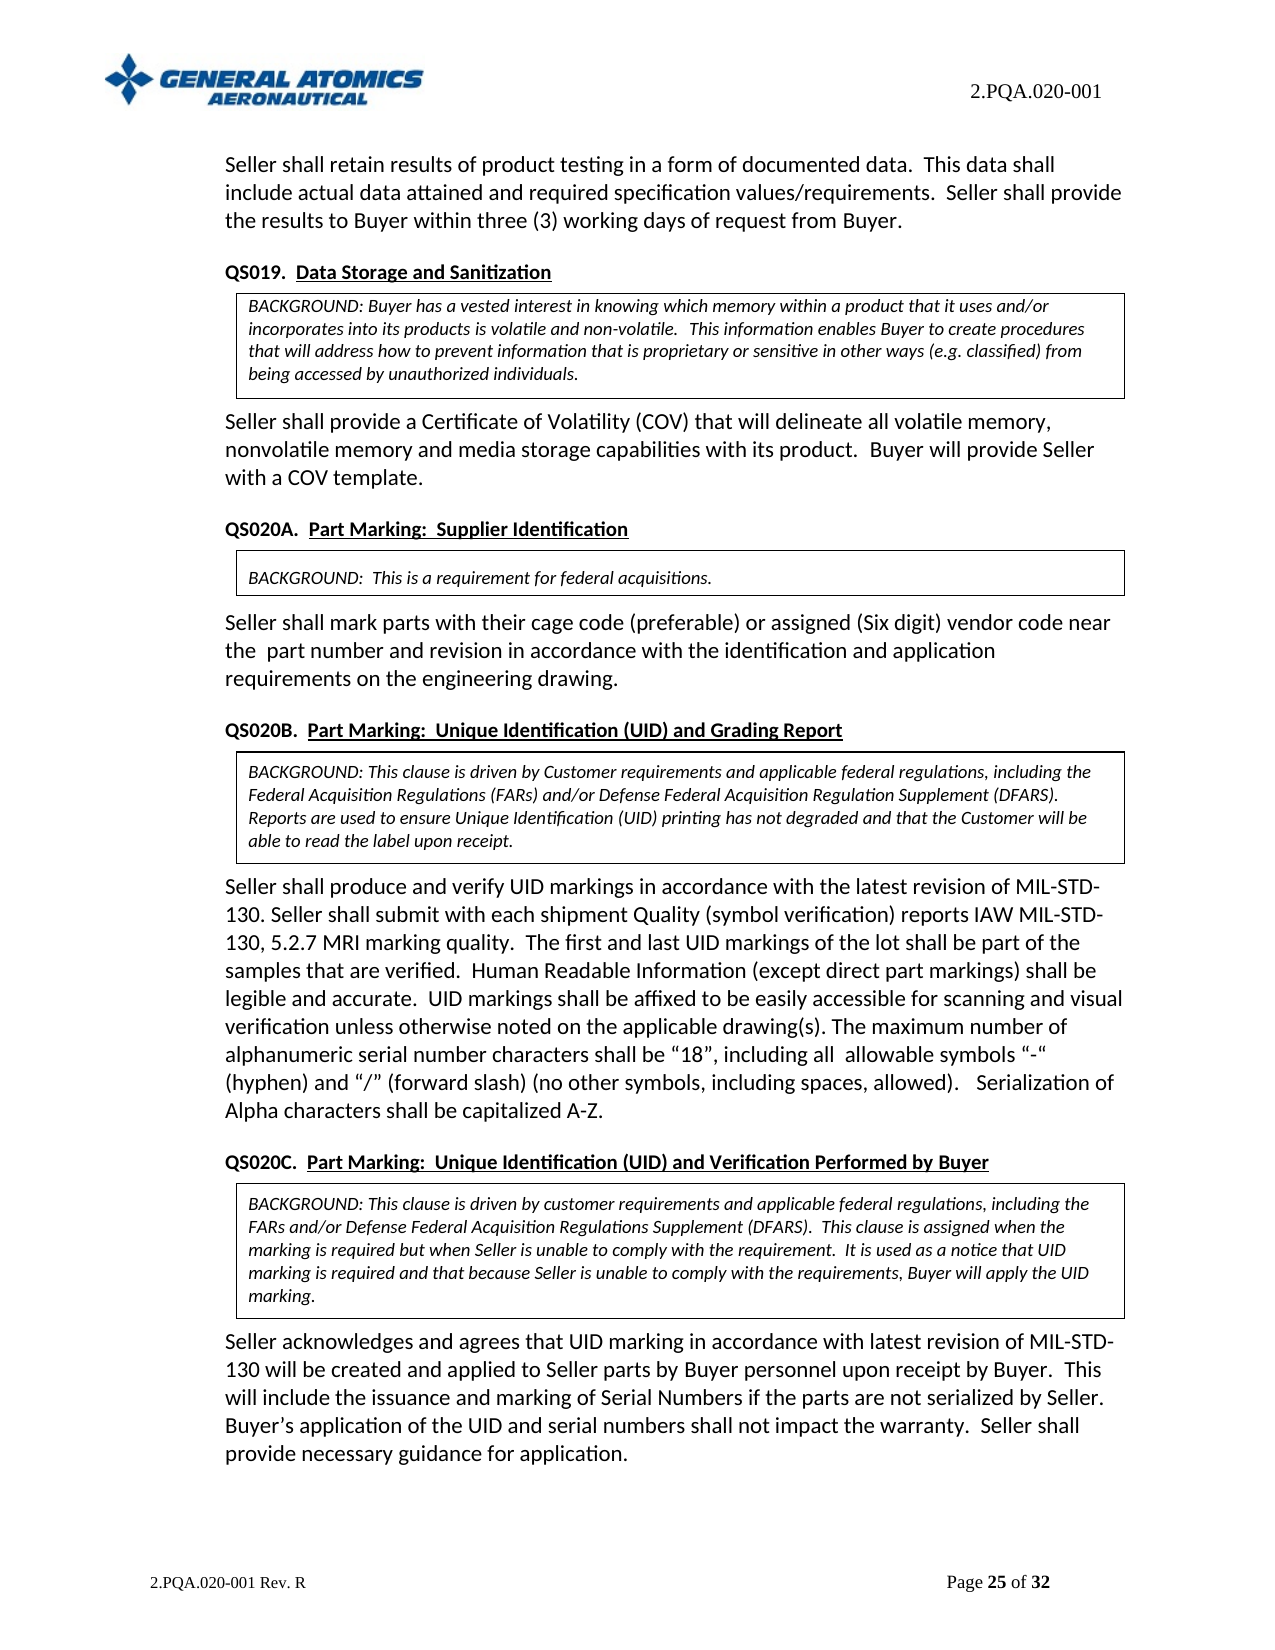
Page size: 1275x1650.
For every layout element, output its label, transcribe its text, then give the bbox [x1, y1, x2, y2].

text Seller shall provide a Certificate of Volatility (COV) that will delineate all volatile memory, nonvolatile memory and media storage capabilities with its product. Buyer will provide Seller with a COV template. [225, 407, 1125, 491]
subtitle QS019. Data Storage and Sanitization [225, 259, 1125, 284]
table_header BACKGROUND: This is a requirement for federal acquisitions. [237, 551, 1124, 595]
subtitle QS020C. Part Marking: Unique Identification (UID) and Verification Performed by Buyer [225, 1149, 1125, 1175]
table_header BACKGROUND: Buyer has a vested interest in knowing which memory within a product that it uses and/or incorporates into its products is volatile and non-volatile. This information enables Buyer to create procedures that will address how to prevent information that is proprietary or sensitive in other ways (e.g. classified) from being accessed by unauthorized individuals. [237, 294, 1124, 398]
subtitle QS020B. Part Marking: Unique Identification (UID) and Grading Report [225, 718, 1125, 743]
table_header BACKGROUND: This clause is driven by customer requirements and applicable federal regulations, including the FARs and/or Defense Federal Acquisition Regulations Supplement (DFARS). This clause is assigned when the marking is required but when Seller is unable to comply with the requirement. It is used as a notice that UID marking is required and that because Seller is unable to comply with the requirements, Buyer will apply the UID marking. [237, 1184, 1124, 1317]
subtitle QS020A. Part Marking: Supplier Identification [225, 516, 1125, 542]
text Seller shall mark parts with their cage code (preferable) or assigned (Six digit) vendor code near the part number and revision in accordance with the identification and application requirements on the engineering drawing. [225, 608, 1125, 693]
text Seller shall retain results of product testing in a form of documented data. This data shall include actual data attained and required specification values/requirements. Seller shall provide the results to Buyer within three (3) working days of request from Buyer. [225, 150, 1125, 234]
table_header BACKGROUND: This clause is driven by Customer requirements and applicable federal regulations, including the Federal Acquisition Regulations (FARs) and/or Defense Federal Acquisition Regulation Supplement (DFARS). Reports are used to ensure Unique Identification (UID) printing has not degraded and that the Customer will be able to read the label upon receipt. [237, 753, 1124, 863]
text Seller shall produce and verify UID markings in accordance with the latest revision of MIL-STD-130. Seller shall submit with each shipment Quality (symbol verification) reports IAW MIL-STD-130, 5.2.7 MRI marking quality. The first and last UID markings of the lot shall be part of the samples that are verified. Human Readable Information (except direct part markings) shall be legible and accurate. UID markings shall be affixed to be easily accessible for scanning and visual verification unless otherwise noted on the applicable drawing(s). The maximum number of alphanumeric serial number characters shall be “18”, including all allowable symbols “-“ (hyphen) and “/” (forward slash) (no other symbols, including spaces, allowed). Serialization of Alpha characters shall be capitalized A-Z. [225, 872, 1125, 1124]
picture [104, 53, 425, 111]
text Seller acknowledges and agrees that UID marking in accordance with latest revision of MIL-STD-130 will be created and applied to Seller parts by Buyer personnel upon receipt by Buyer. This will include the issuance and marking of Serial Numbers if the parts are not serialized by Seller. Buyer’s application of the UID and serial numbers shall not impact the warranty. Seller shall provide necessary guidance for application. [225, 1327, 1125, 1467]
